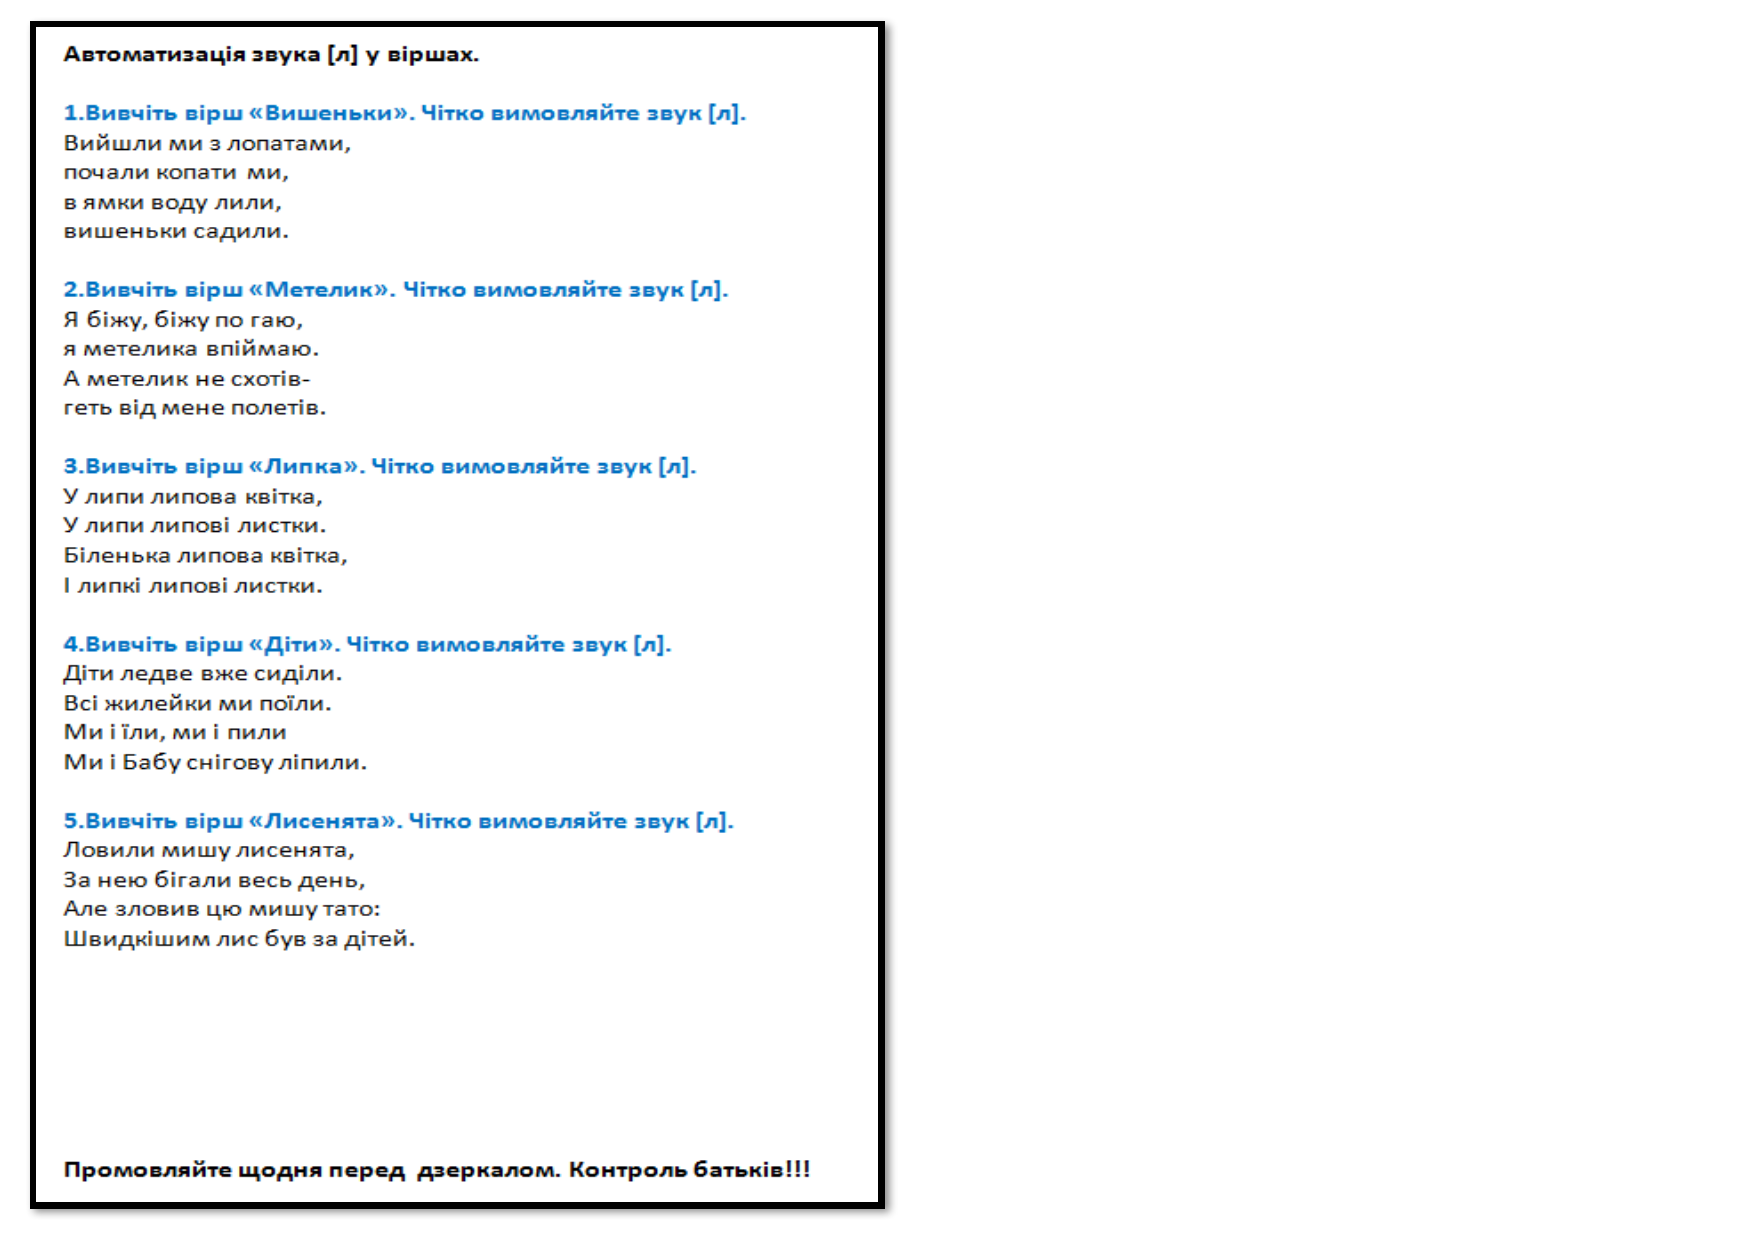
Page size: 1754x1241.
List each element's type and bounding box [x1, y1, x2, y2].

picture [36, 27, 878, 1202]
